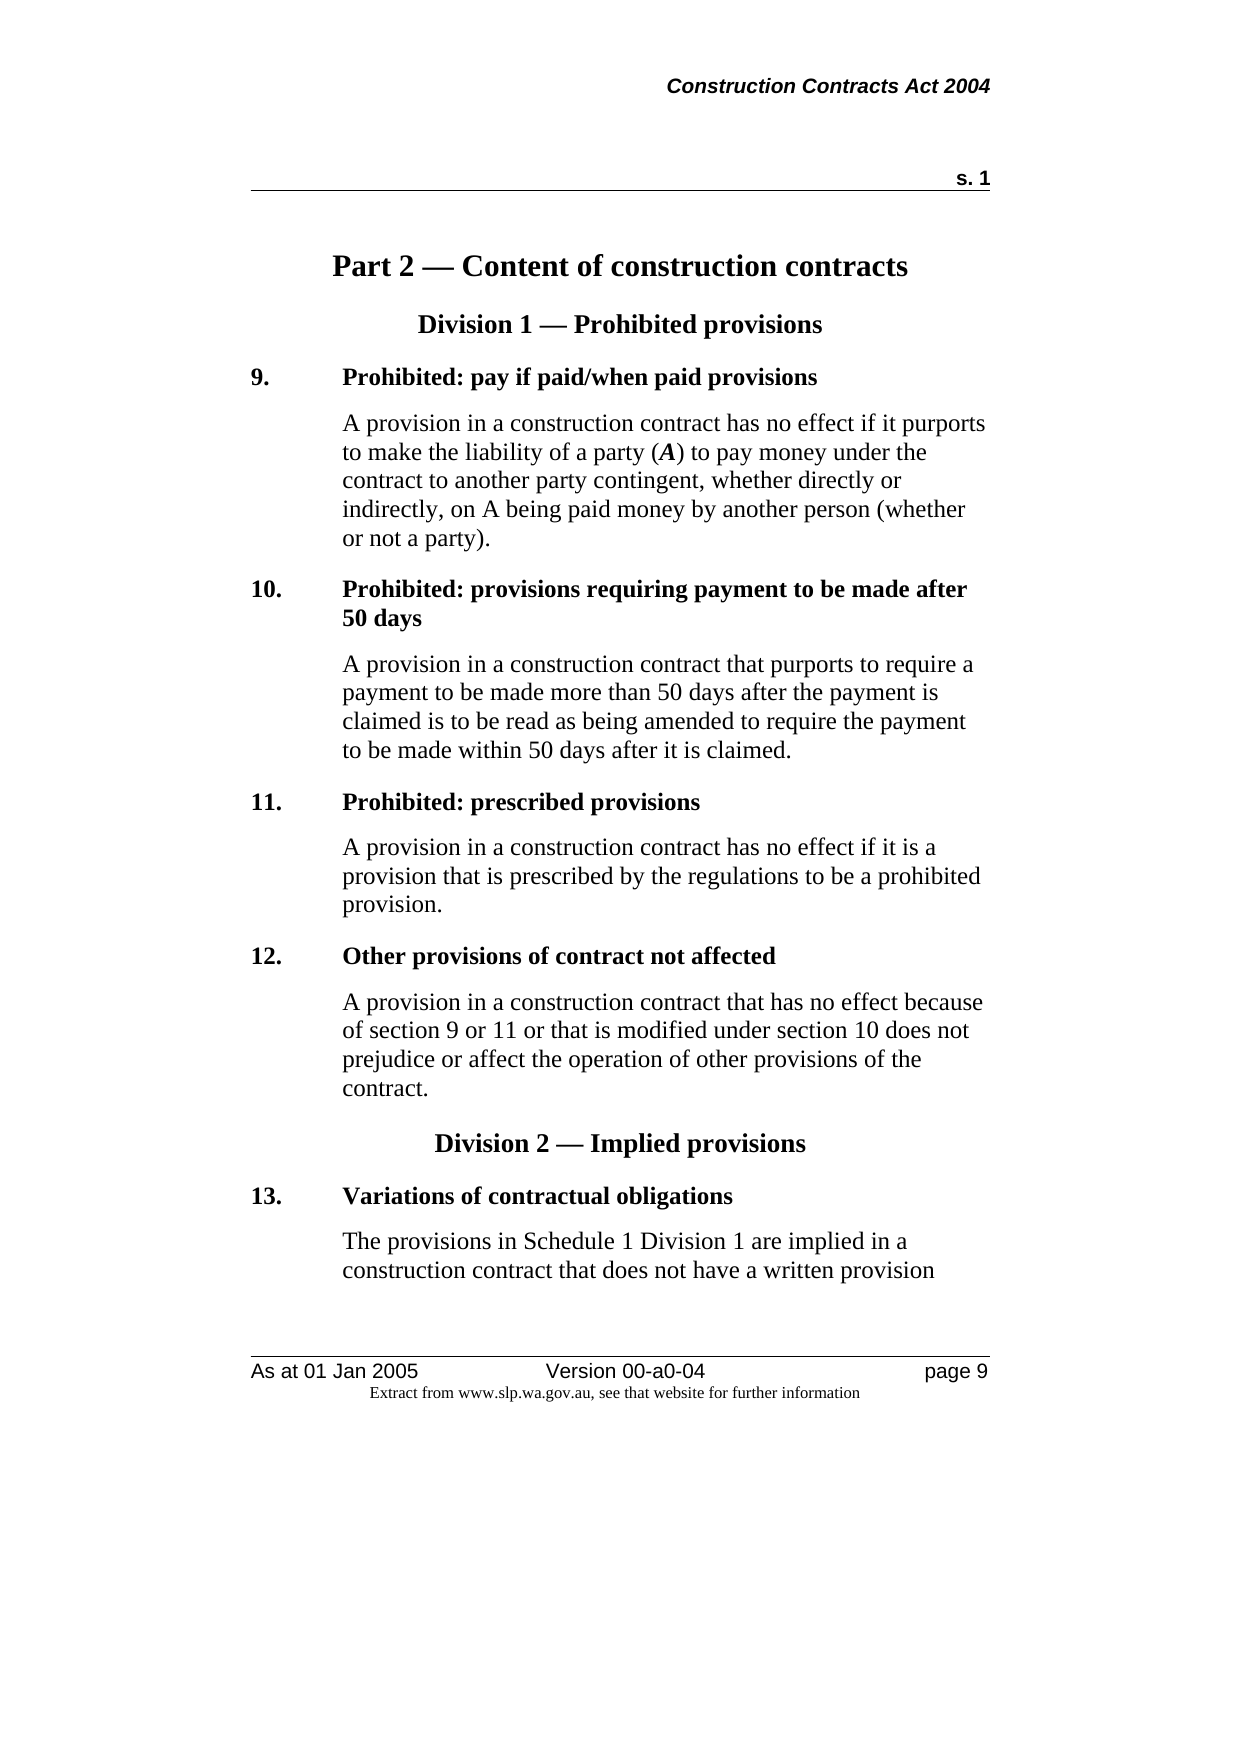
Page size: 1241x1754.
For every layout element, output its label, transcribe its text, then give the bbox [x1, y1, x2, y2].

subtitle 12. Other provisions of contract not affected [251, 941, 990, 970]
text A provision in a construction contract that purports to require a payment to be made more than 50 days after the payment is claimed is to be read as being amended to require the payment to be made within 50 days after it is claimed. [251, 649, 990, 764]
subtitle 9. Prohibited: pay if paid/when paid provisions [251, 362, 990, 391]
subtitle Part 2 — Content of construction contracts [251, 247, 990, 283]
subtitle 10. Prohibited: provisions requiring payment to be made after 50 days [251, 574, 990, 632]
subtitle Division 2 — Implied provisions [251, 1127, 990, 1158]
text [251, 1226, 990, 1284]
subtitle 11. Prohibited: prescribed provisions [251, 787, 990, 815]
text A provision in a construction contract has no effect if it purports to make the liability of a party (A) to pay money under the contract to another party contingent, whether directly or indirectly, on A being paid money by another person (whether or not a party). [251, 408, 990, 552]
text A provision in a construction contract that has no effect because of section 9 or 11 or that is modified under section 10 does not prejudice or affect the operation of other provisions of the contract. [251, 987, 990, 1102]
text A provision in a construction contract has no effect if it is a provision that is prescribed by the regulations to be a prohibited provision. [251, 832, 990, 918]
subtitle 13. Variations of contractual obligations [251, 1181, 990, 1209]
subtitle Division 1 — Prohibited provisions [251, 308, 990, 339]
